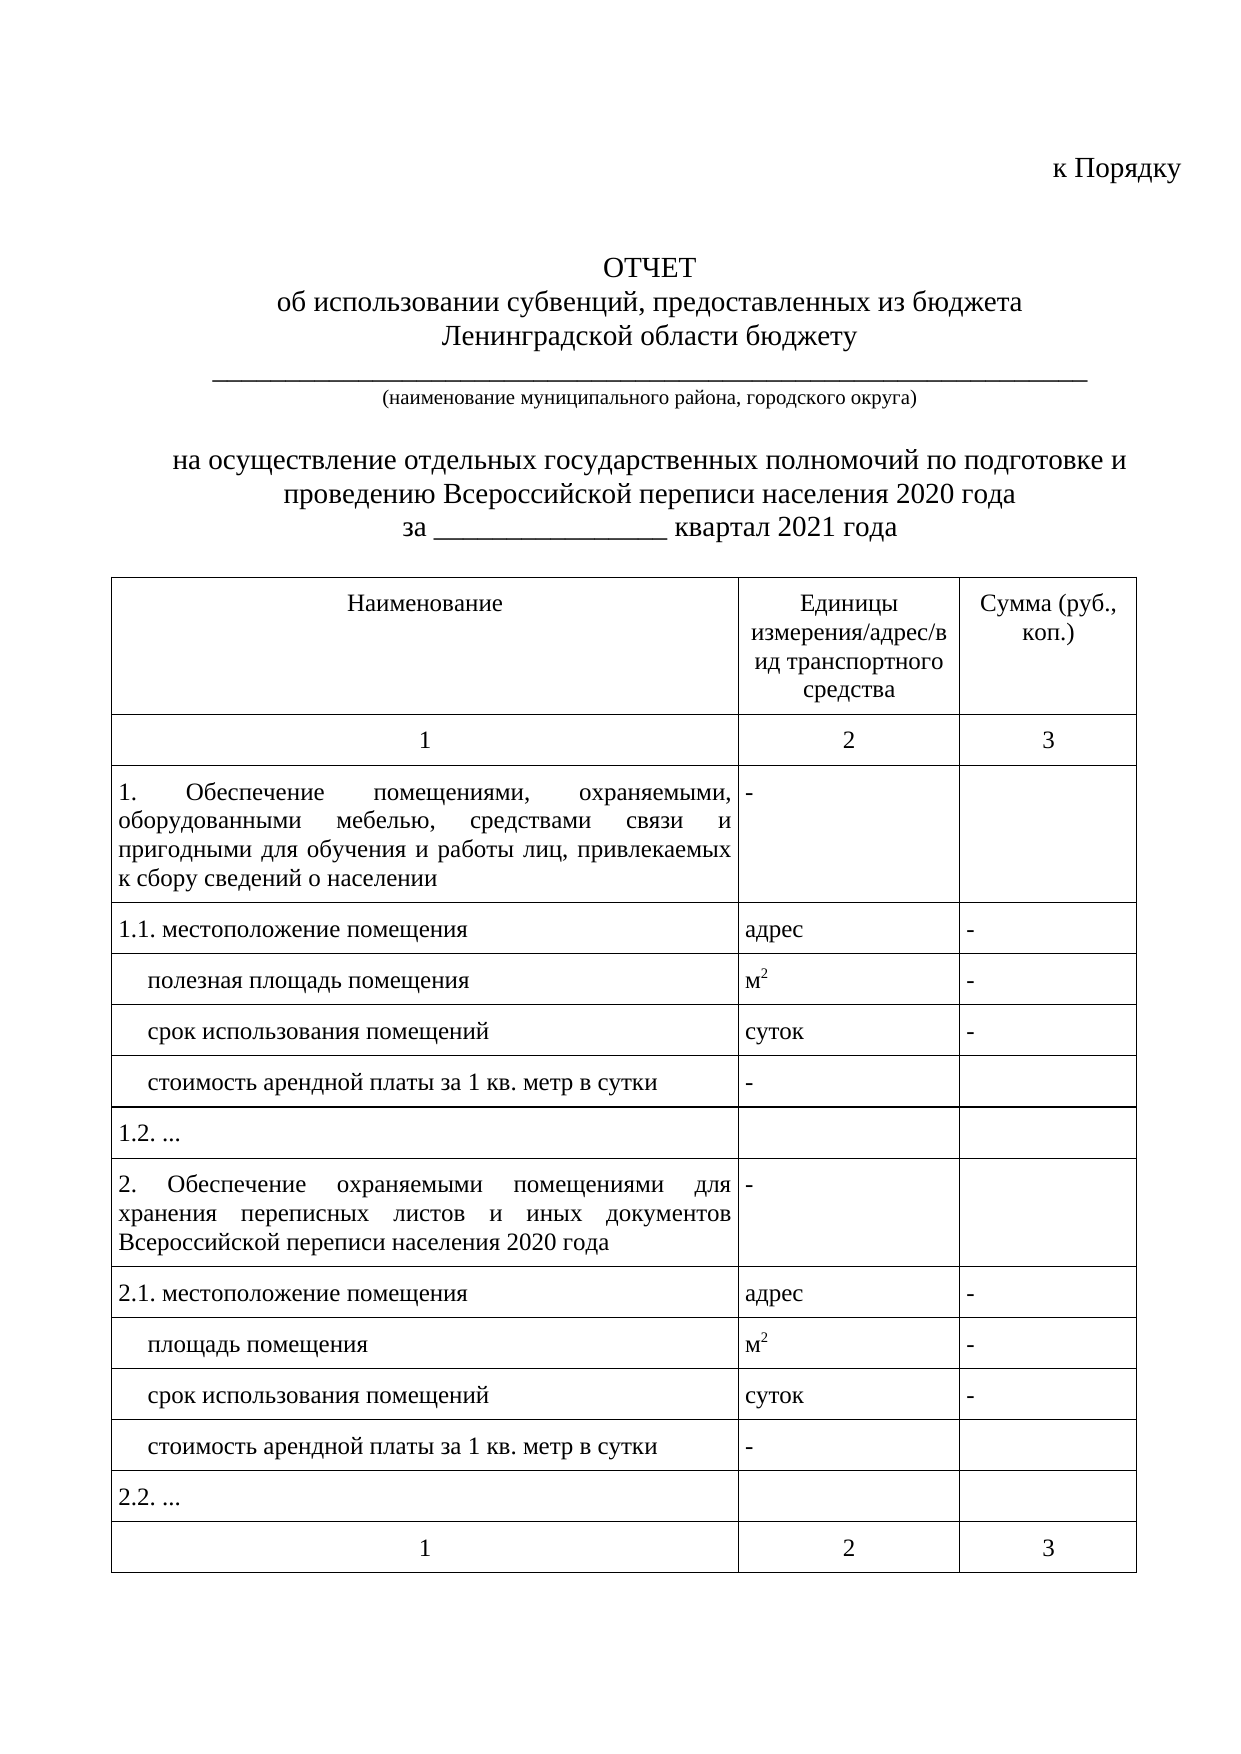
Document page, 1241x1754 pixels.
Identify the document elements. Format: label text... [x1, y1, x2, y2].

text за ________________ квартал 2021 года [118, 509, 1181, 543]
table_cell стоимость арендной платы за 1 кв. метр в сутки [112, 1420, 738, 1470]
table_cell срок использования помещений [112, 1369, 738, 1419]
table_cell 3 [960, 715, 1136, 765]
table_cell [960, 1471, 1136, 1521]
table_cell полезная площадь помещения [112, 954, 738, 1004]
text к Порядку [118, 150, 1181, 183]
table_cell - [960, 954, 1136, 1004]
table_cell 2.2. ... [112, 1471, 738, 1521]
table_cell 3 [960, 1522, 1136, 1572]
table_cell - [739, 1159, 959, 1266]
text ОТЧЕТ [118, 251, 1181, 284]
text об использовании субвенций, предоставленных из бюджета [118, 284, 1181, 318]
table_cell 1.1. местоположение помещения [112, 903, 738, 953]
table_cell 1 [112, 1522, 738, 1572]
table_cell - [960, 1267, 1136, 1317]
text Ленинградской области бюджету [118, 318, 1181, 351]
table_cell стоимость арендной платы за 1 кв. метр в сутки [112, 1056, 738, 1106]
table_cell [960, 1420, 1136, 1470]
table_cell [739, 1471, 959, 1521]
table_cell 2 [739, 1522, 959, 1572]
table_cell - [739, 1056, 959, 1106]
table_cell [960, 1108, 1136, 1157]
table_cell 1.2. ... [112, 1108, 738, 1157]
table_cell 2.1. местоположение помещения [112, 1267, 738, 1317]
table_cell 1. Обеспечение помещениями, охраняемыми, оборудованными мебелью, средствами связи и пригодными для обучения и работы лиц, привлекаемых к сбору сведений о населении [112, 766, 738, 902]
text (наименование муниципального района, городского округа) [118, 385, 1181, 409]
table_cell площадь помещения [112, 1318, 738, 1368]
table_cell м2 [739, 954, 959, 1004]
table_cell [960, 766, 1136, 902]
table_cell [960, 1056, 1136, 1106]
table_cell суток [739, 1369, 959, 1419]
table_header Сумма (руб., коп.) [960, 578, 1136, 714]
table_cell м2 [739, 1318, 959, 1368]
table_cell 2. Обеспечение охраняемыми помещениями для хранения переписных листов и иных документов Всероссийской переписи населения 2020 года [112, 1159, 738, 1266]
table_cell срок использования помещений [112, 1005, 738, 1055]
table_cell - [960, 1369, 1136, 1419]
table_cell адрес [739, 1267, 959, 1317]
table_cell адрес [739, 903, 959, 953]
table_cell - [739, 766, 959, 902]
table_cell суток [739, 1005, 959, 1055]
table_cell [739, 1108, 959, 1157]
text на осуществление отдельных государственных полномочий по подготовке и проведению Всероссийской переписи населения 2020 года [118, 442, 1181, 509]
table_cell - [960, 1318, 1136, 1368]
table_cell 2 [739, 715, 959, 765]
table_header Единицы измерения/адрес/вид транспортного средства [739, 578, 959, 714]
table_cell [960, 1159, 1136, 1266]
table_cell 1 [112, 715, 738, 765]
table_header Наименование [112, 578, 738, 714]
text ____________________________________________________________ [118, 351, 1181, 385]
table_cell - [739, 1420, 959, 1470]
table_cell - [960, 903, 1136, 953]
table_cell - [960, 1005, 1136, 1055]
